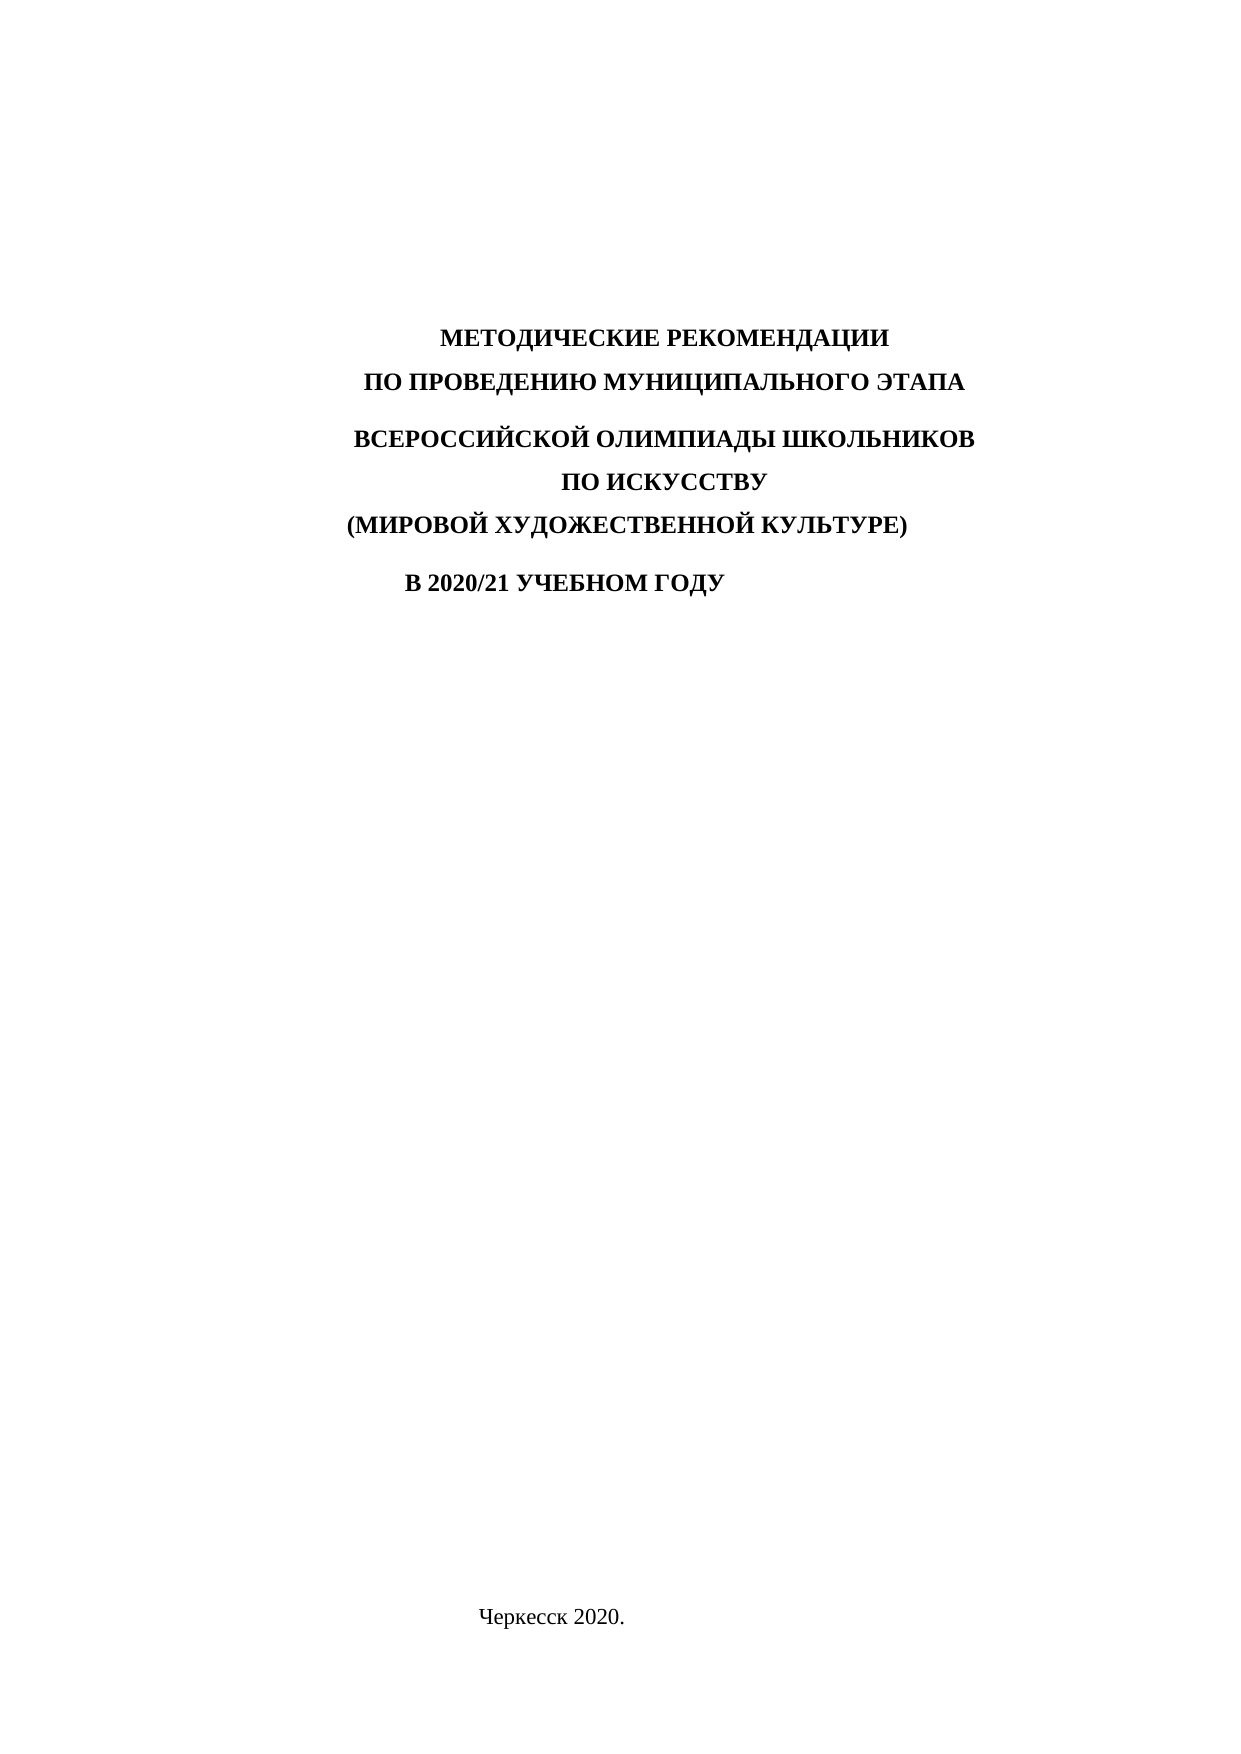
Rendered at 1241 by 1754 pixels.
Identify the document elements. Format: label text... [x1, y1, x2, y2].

subtitle ПО ИСКУССТВУ [176, 467, 1153, 496]
text ВСЕРОССИЙСКОЙ ОЛИМПИАДЫ ШКОЛЬНИКОВ [176, 424, 1153, 453]
text (МИРОВОЙ ХУДОЖЕСТВЕННОЙ КУЛЬТУРЕ) [146, 510, 984, 539]
subtitle МЕТОДИЧЕСКИЕ РЕКОМЕНДАЦИИ [176, 323, 1154, 352]
text ПО ПРОВЕДЕНИЮ МУНИЦИПАЛЬНОГО ЭТАПА [176, 367, 1153, 395]
text В 2020/21 УЧЕБНОМ ГОДУ [146, 568, 984, 596]
text Черкесск 2020. [146, 1603, 1186, 1629]
